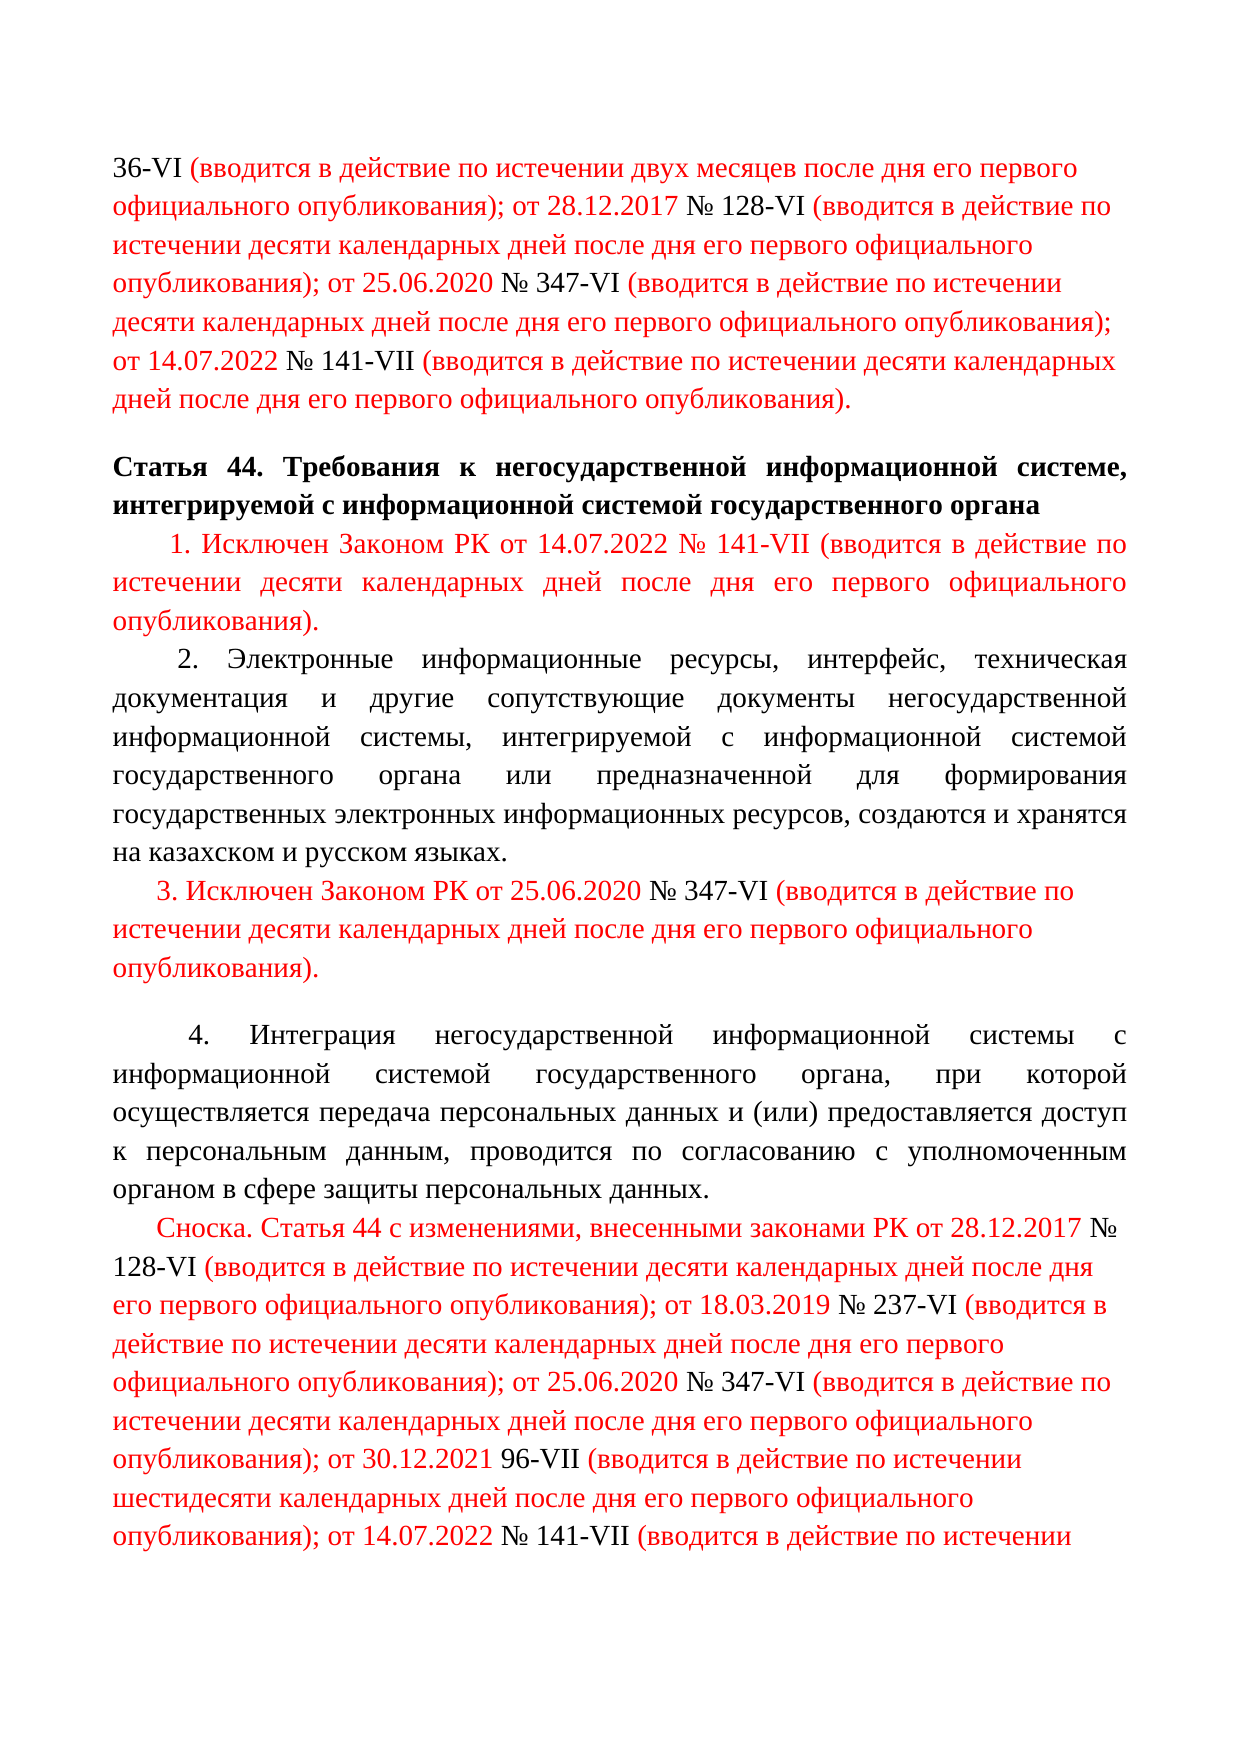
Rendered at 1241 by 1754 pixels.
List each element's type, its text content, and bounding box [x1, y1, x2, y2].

text 4. Интеграция негосударственной информационной системы с информационной системой государственного органа, при которой осуществляется передача персональных данных и (или) предоставляется доступ к персональным данным, проводится по согласованию с уполномоченным органом в сфере защиты персональных данных. [112, 1017, 1128, 1205]
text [112, 150, 1128, 445]
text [112, 1210, 1128, 1552]
text 1. Исключен Законом РК от 14.07.2022 № 141-VII (вводится в действие по истечении десяти календарных дней после дня его первого официального опубликования). [112, 526, 1128, 637]
text Статья 44. Требования к негосударственной информационной системе, интегрируемой с информационной системой государственного органа [112, 449, 1128, 521]
text 2. Электронные информационные ресурсы, интерфейс, техническая документация и другие сопутствующие документы негосударственной информационной системы, интегрируемой с информационной системой государственного органа или предназначенной для формирования государственных электронных информационных ресурсов, создаются и хранятся на казахском и русском языках. [112, 642, 1128, 868]
text 3. Исключен Законом РК от 25.06.2020 № 347-VI (вводится в действие по истечении десяти календарных дней после дня его первого официального опубликования). [112, 873, 1128, 1014]
